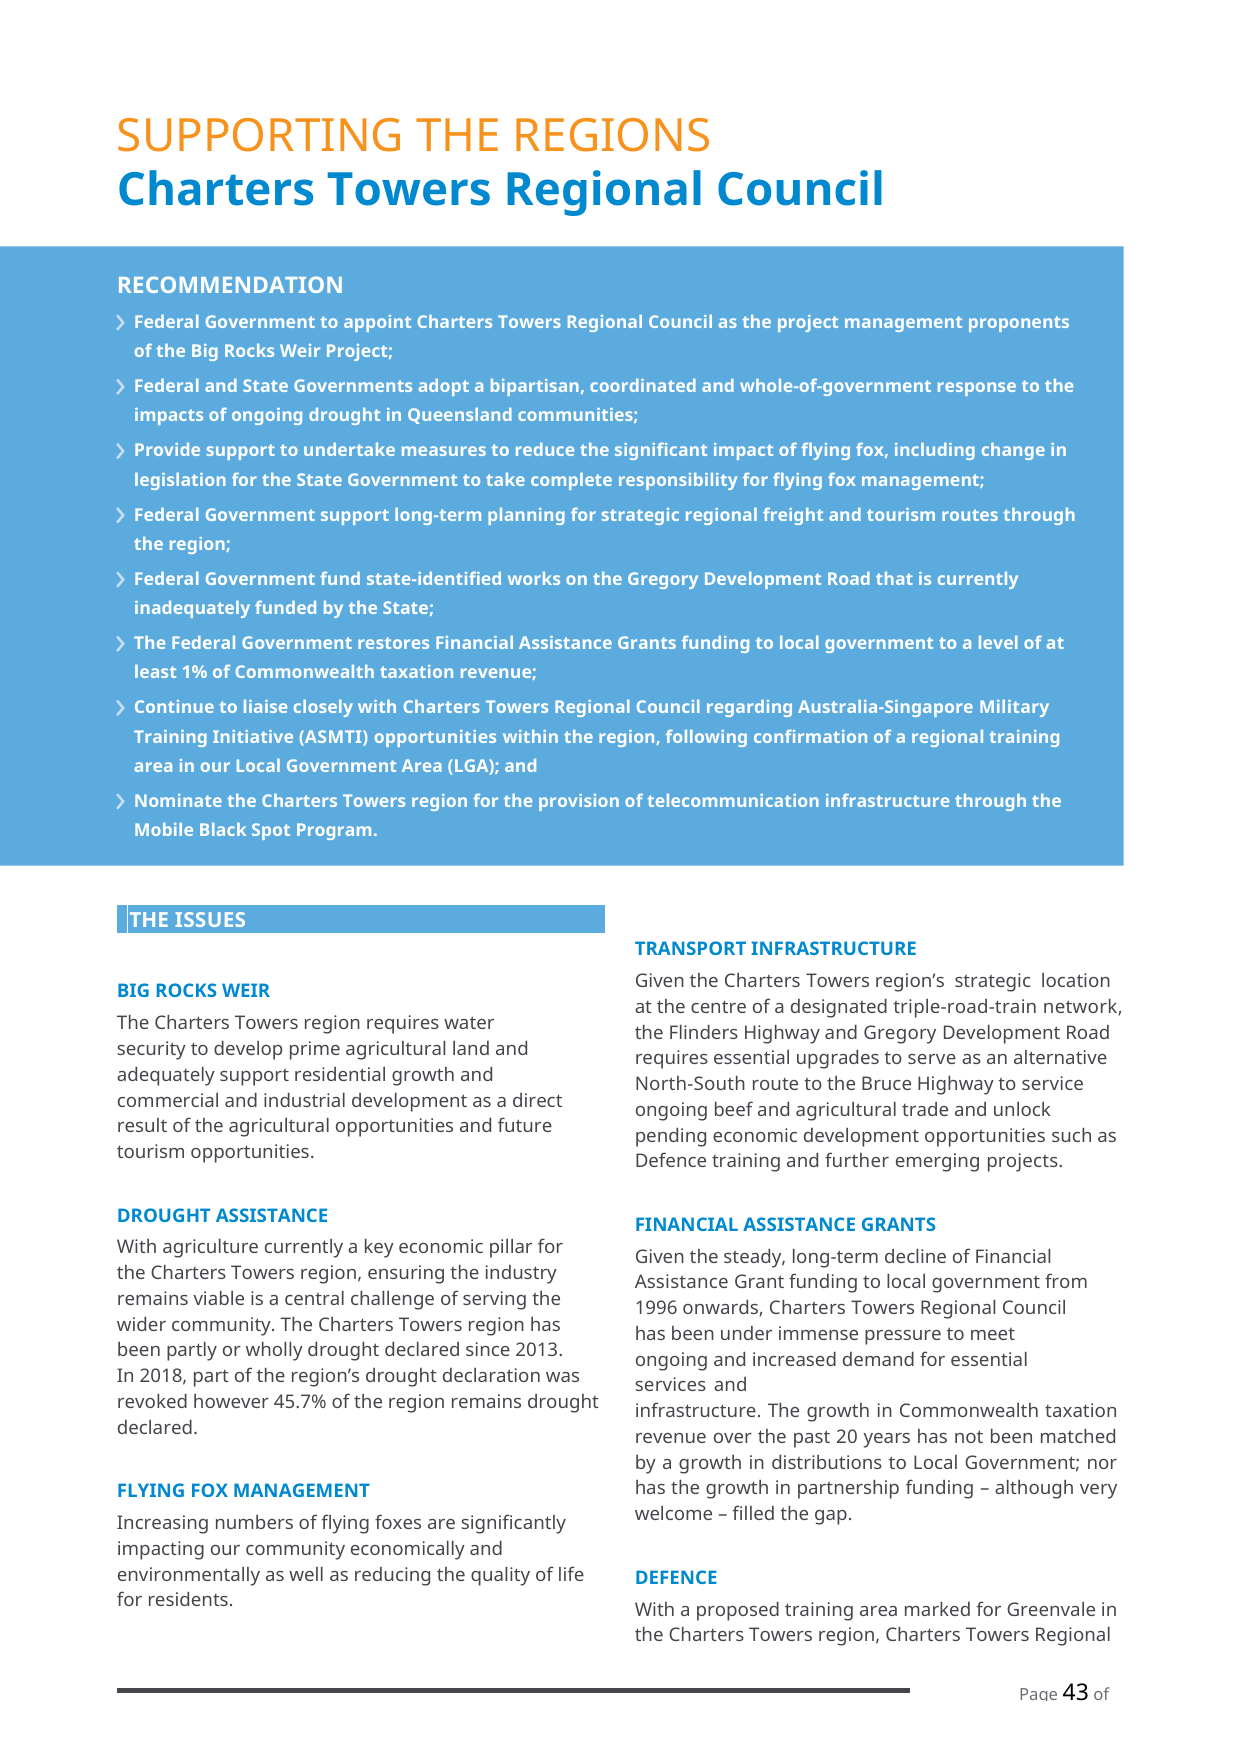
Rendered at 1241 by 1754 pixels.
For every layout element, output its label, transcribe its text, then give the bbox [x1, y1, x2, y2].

subtitle FINANCIAL ASSISTANCE GRANTS [634, 1211, 1240, 1237]
text With a proposed training area marked for Greenvale in the Charters Towers region, Charters Towers Regional [634, 1596, 1124, 1647]
text Nominate the Charters Towers region for the provision of telecommunication infrastructure through the Mobile Black Spot Program. [134, 788, 1082, 842]
text Given the Charters Towers region’s strategic location at the centre of a designated triple-road-train network, the Flinders Highway and Gregory Development Road requires essential upgrades to serve as an alternative North-South route to the Bruce Highway to service ongoing beef and agricultural trade and unlock pending economic development opportunities such as Defence training and further emerging projects. [634, 967, 1123, 1173]
text inadequately funded by the State; [134, 596, 1240, 620]
text Continue to liaise closely with Charters Towers Regional Council regarding Australia-Singapore Military Training Initiative (ASMTI) opportunities within the region, following confirmation of a regional training area in our Local Government Area (LGA); and [134, 695, 1083, 777]
text Federal Government fund state-identified works on the Gregory Development Road that is currently [134, 566, 1240, 590]
text The Federal Government restores Financial Assistance Grants funding to local government to a level of at least 1% of Commonwealth taxation revenue; [134, 631, 1069, 684]
subtitle BIG ROCKS WEIR [117, 978, 605, 1003]
subtitle TRANSPORT INFRASTRUCTURE [634, 936, 1240, 961]
text Federal Government support long-term planning for strategic regional freight and tourism routes through the region; [134, 502, 1082, 555]
text Increasing numbers of flying foxes are significantly impacting our community economically and environmentally as well as reducing the quality of life for residents. [117, 1509, 591, 1612]
text In 2018, part of the region’s drought declaration was revoked however 45.7% of the region remains drought declared. [117, 1362, 605, 1439]
subtitle DROUGHT ASSISTANCE [117, 1202, 605, 1227]
text The Charters Towers region requires water security to develop prime agricultural land and adequately support residential growth and commercial and industrial development as a direct result of the agricultural opportunities and future tourism opportunities. [117, 1010, 568, 1164]
text infrastructure. The growth in Commonwealth taxation revenue over the past 20 years has not been matched by a growth in distributions to Local Government; nor has the growth in partnership funding – although very welcome – filled the gap. [634, 1397, 1118, 1526]
text With agriculture currently a key economic pillar for the Charters Towers region, ensuring the industry remains viable is a central challenge of serving the wider community. The Charters Towers region has been partly or wholly drought declared since 2013. [117, 1234, 568, 1362]
text Given the steady, long-term decline of Financial Assistance Grant funding to local government from 1996 onwards, Charters Towers Regional Council has been under immense pressure to meet ongoing and increased demand for essential services and [634, 1243, 1093, 1397]
subtitle FLYING FOX MANAGEMENT [117, 1478, 605, 1503]
subtitle DEFENCE [634, 1564, 1240, 1589]
subtitle RECOMMENDATION [117, 269, 1240, 300]
text Federal Government to appoint Charters Towers Regional Council as the project management proponents of the Big Rocks Weir Project; [134, 309, 1082, 363]
text Provide support to undertake measures to reduce the significant impact of flying fox, including change in legislation for the State Government to take complete responsibility for flying fox management; [134, 438, 1082, 491]
text Federal and State Governments adopt a bipartisan, coordinated and whole-of-government response to the impacts of ongoing drought in Queensland communities; [134, 374, 1082, 427]
subtitle Charters Towers Regional Council [117, 156, 1240, 219]
